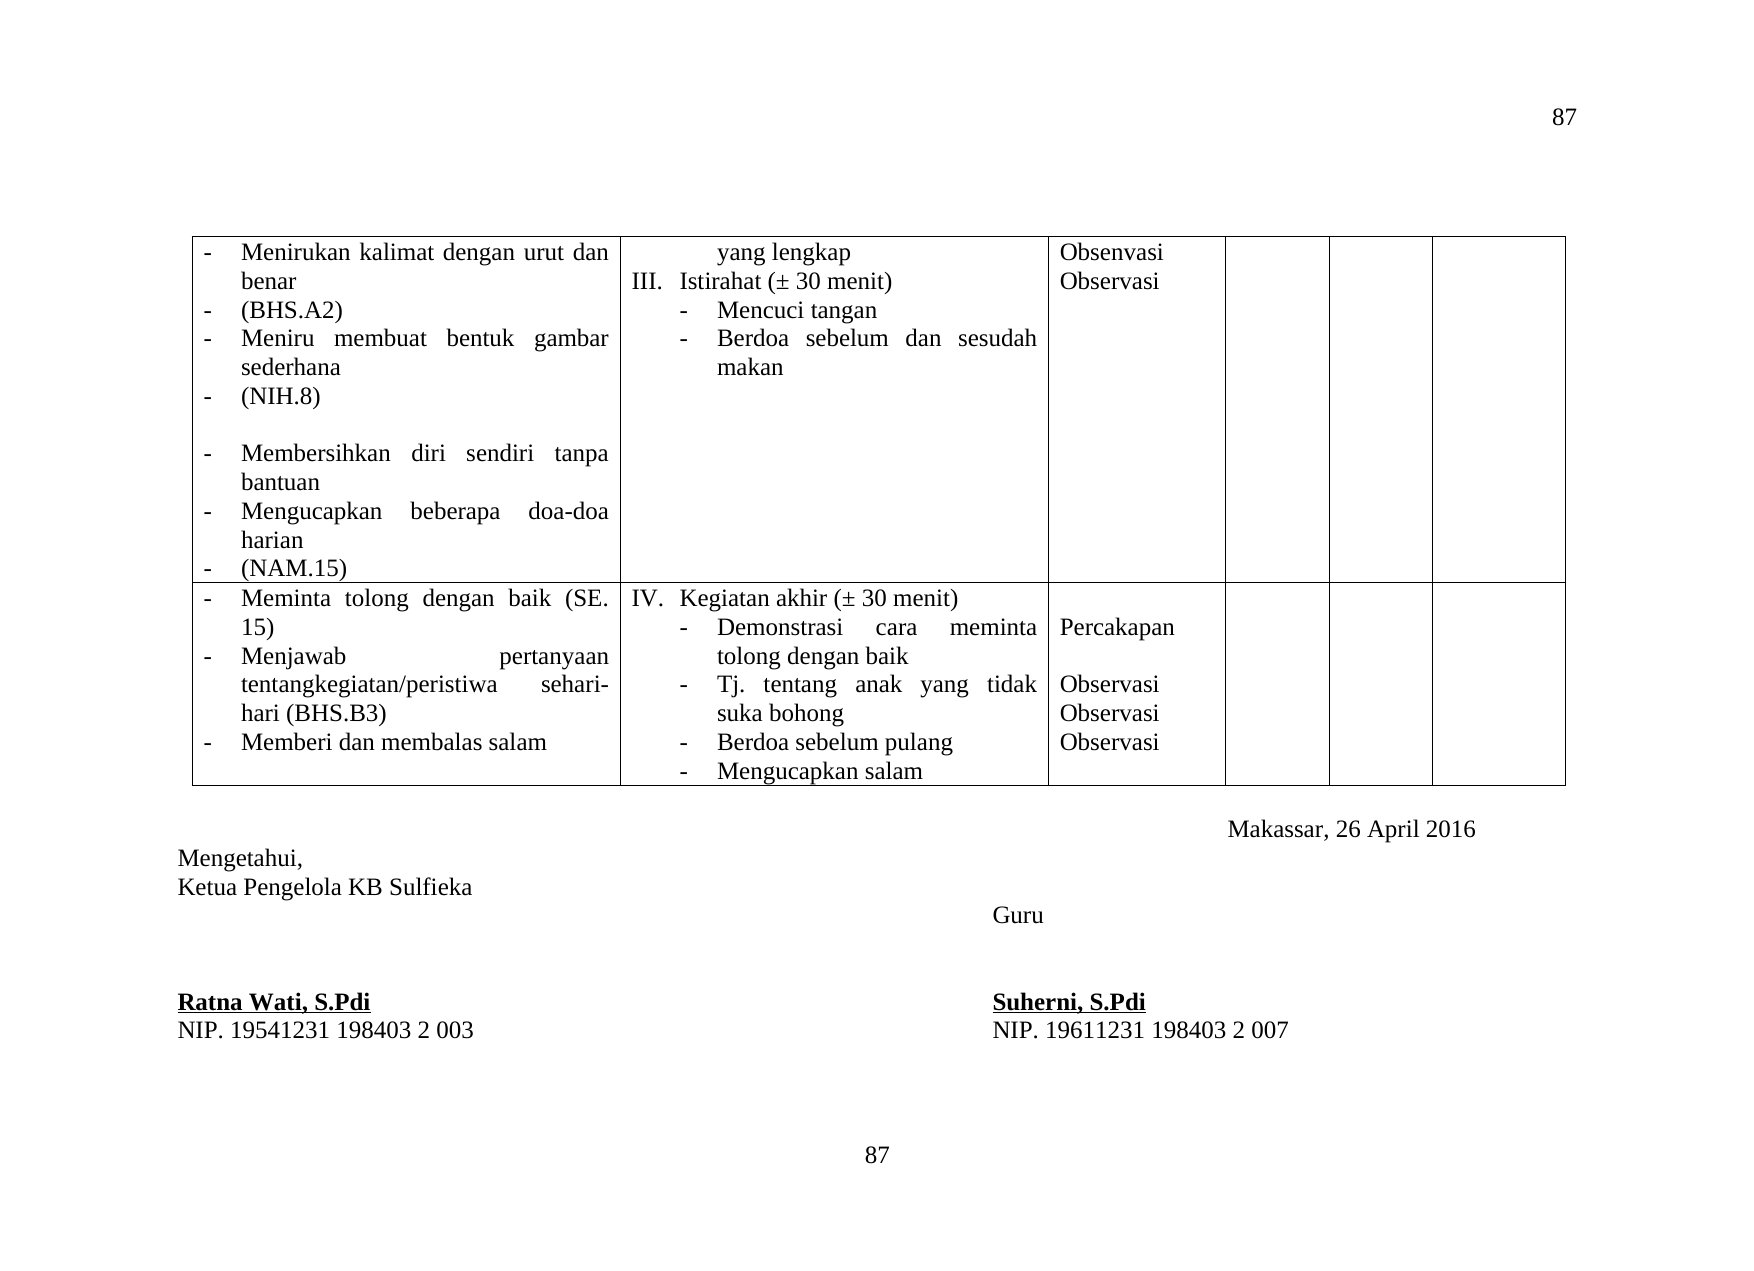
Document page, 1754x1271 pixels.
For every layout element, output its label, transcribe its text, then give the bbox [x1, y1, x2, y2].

text Mengetahui, [177, 843, 1577, 872]
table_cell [1049, 237, 1225, 582]
table_cell Kegiatan akhir (± 30 menit) Demonstrasi cara meminta tolong dengan baik Tj. tentang anak yang tidak suka bohong Berdoa sebelum pulang Mengucapkan salam [621, 583, 1048, 784]
table_cell [1433, 583, 1565, 784]
table_cell [1330, 583, 1432, 784]
text NIP. 19541231 198403 2 003 NIP. 19611231 198403 2 007 [177, 1016, 1577, 1044]
table_cell [1226, 583, 1329, 784]
table_cell [1226, 237, 1329, 582]
table_cell Percakapan Observasi Observasi Observasi [1049, 583, 1225, 784]
text Makassar, 26 April 2016 [1227, 814, 1577, 843]
text Ketua Pengelola KB Sulfieka Guru [177, 872, 1577, 929]
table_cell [193, 237, 620, 582]
table_cell Meminta tolong dengan baik (SE. 15) Menjawab pertanyaan tentangkegiatan/peristiwa sehari-hari (BHS.B3) Memberi dan membalas salam [193, 583, 620, 784]
table_cell [1433, 237, 1565, 582]
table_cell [621, 237, 1048, 582]
table_cell [1330, 237, 1432, 582]
text Ratna Wati, S.Pdi Suherni, S.Pdi [177, 987, 1577, 1016]
